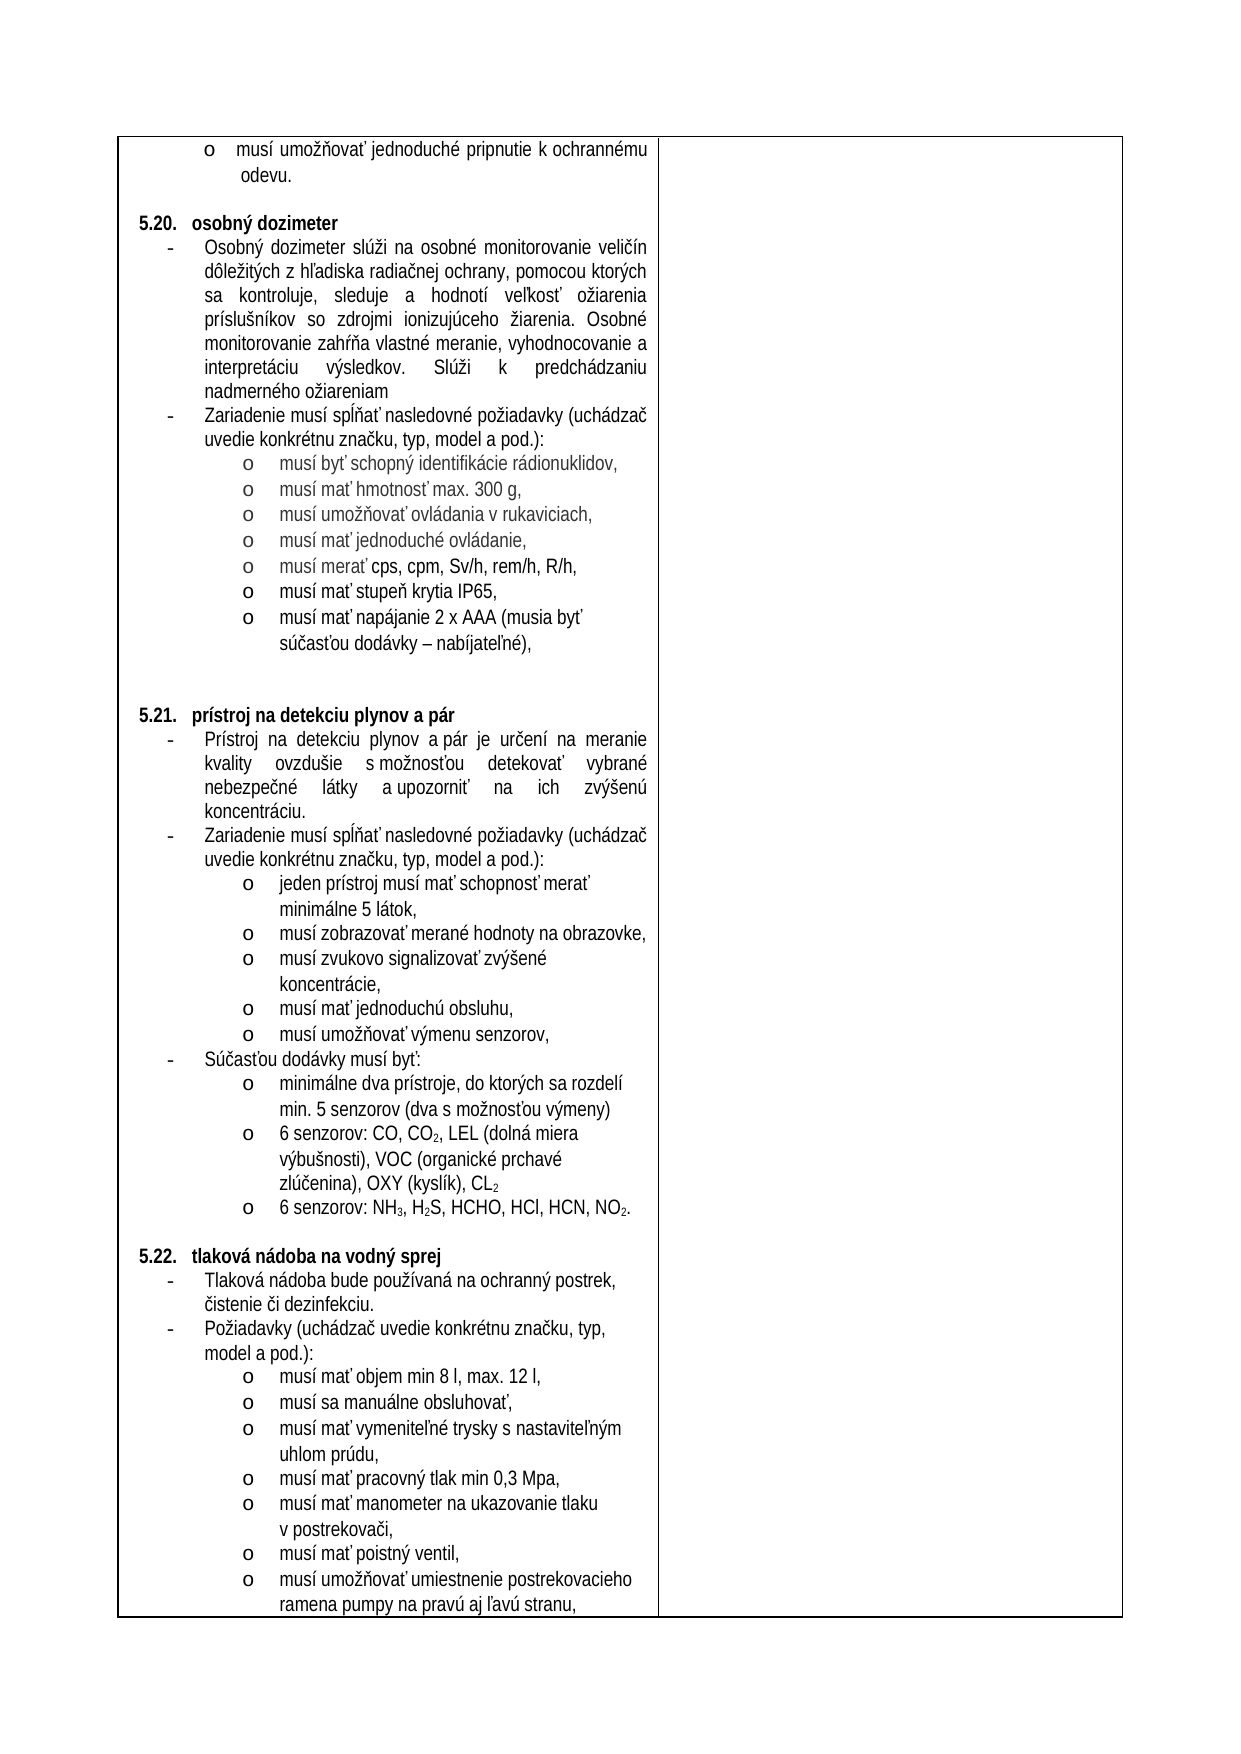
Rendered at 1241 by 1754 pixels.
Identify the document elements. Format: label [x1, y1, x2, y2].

table_header [659, 137, 1122, 1616]
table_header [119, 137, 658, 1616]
